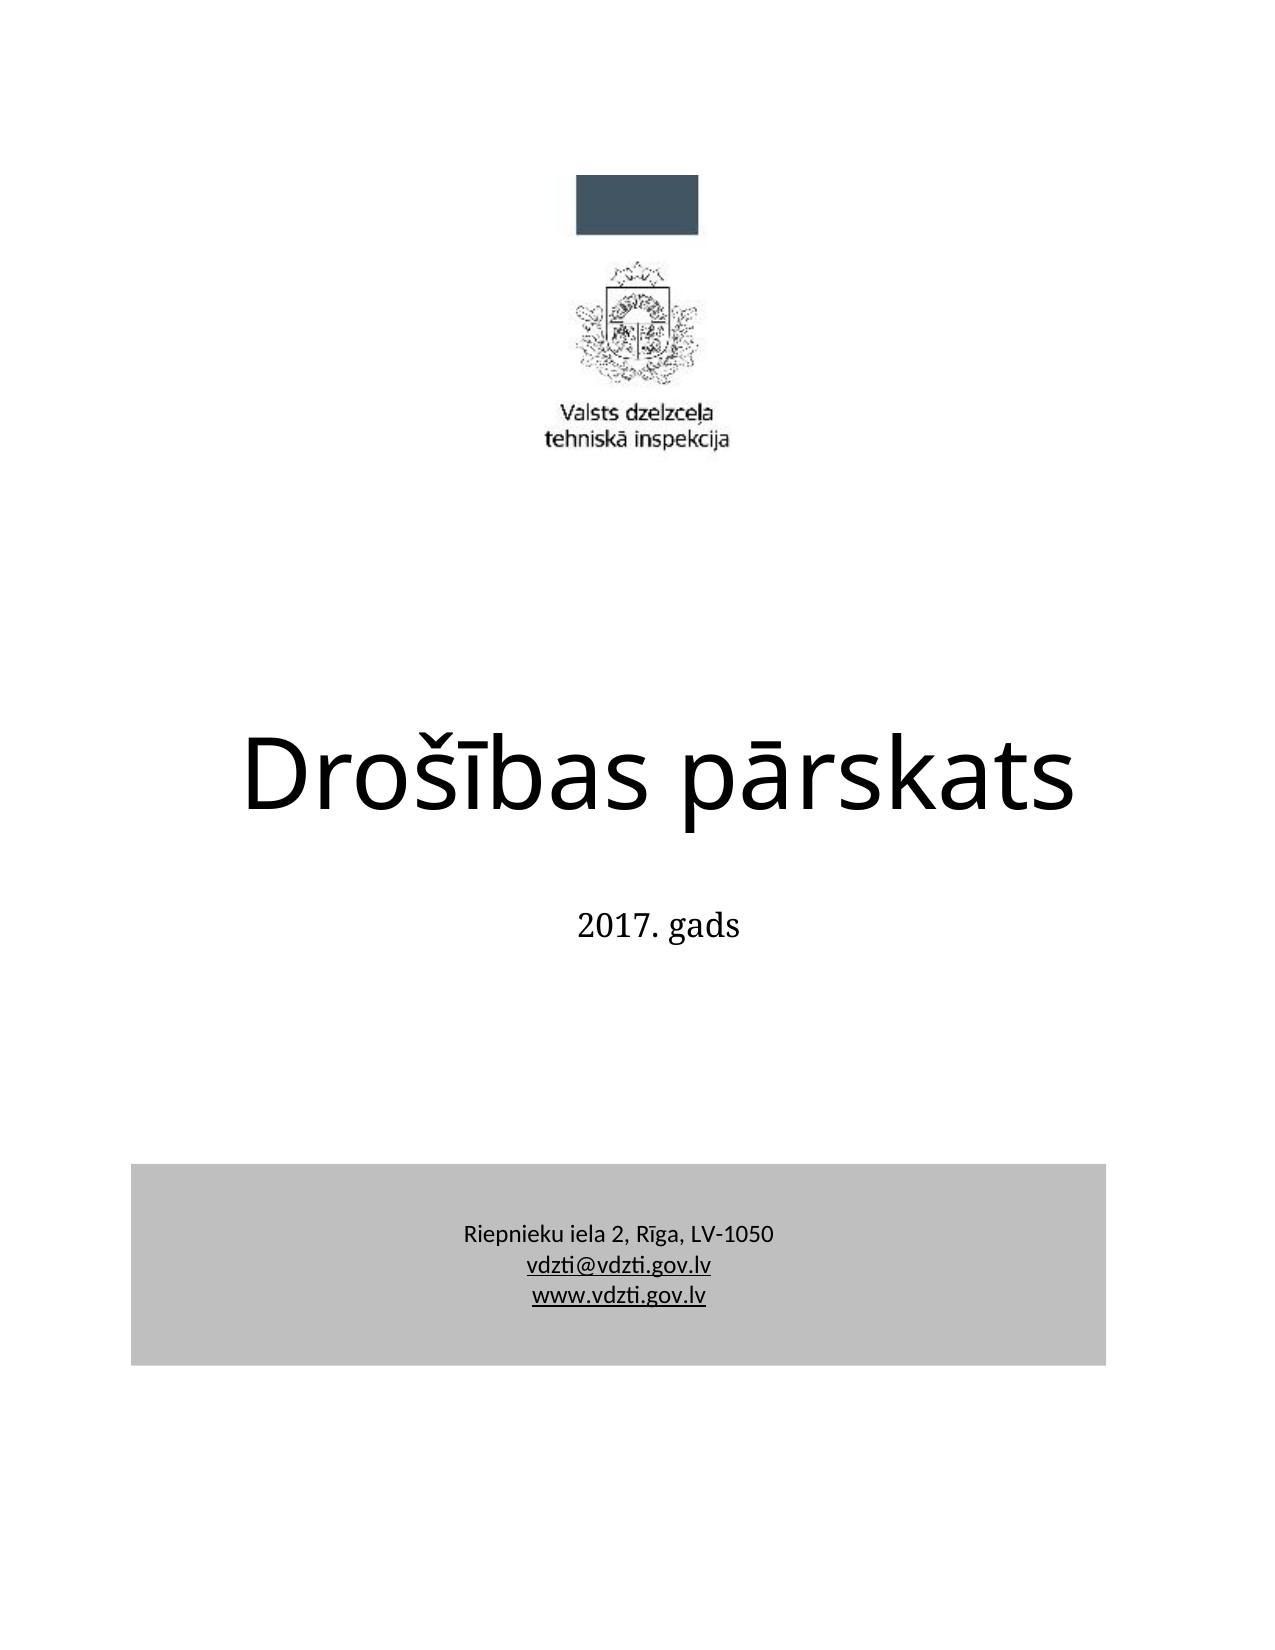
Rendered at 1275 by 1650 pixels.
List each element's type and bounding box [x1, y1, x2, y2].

picture [481, 175, 794, 488]
